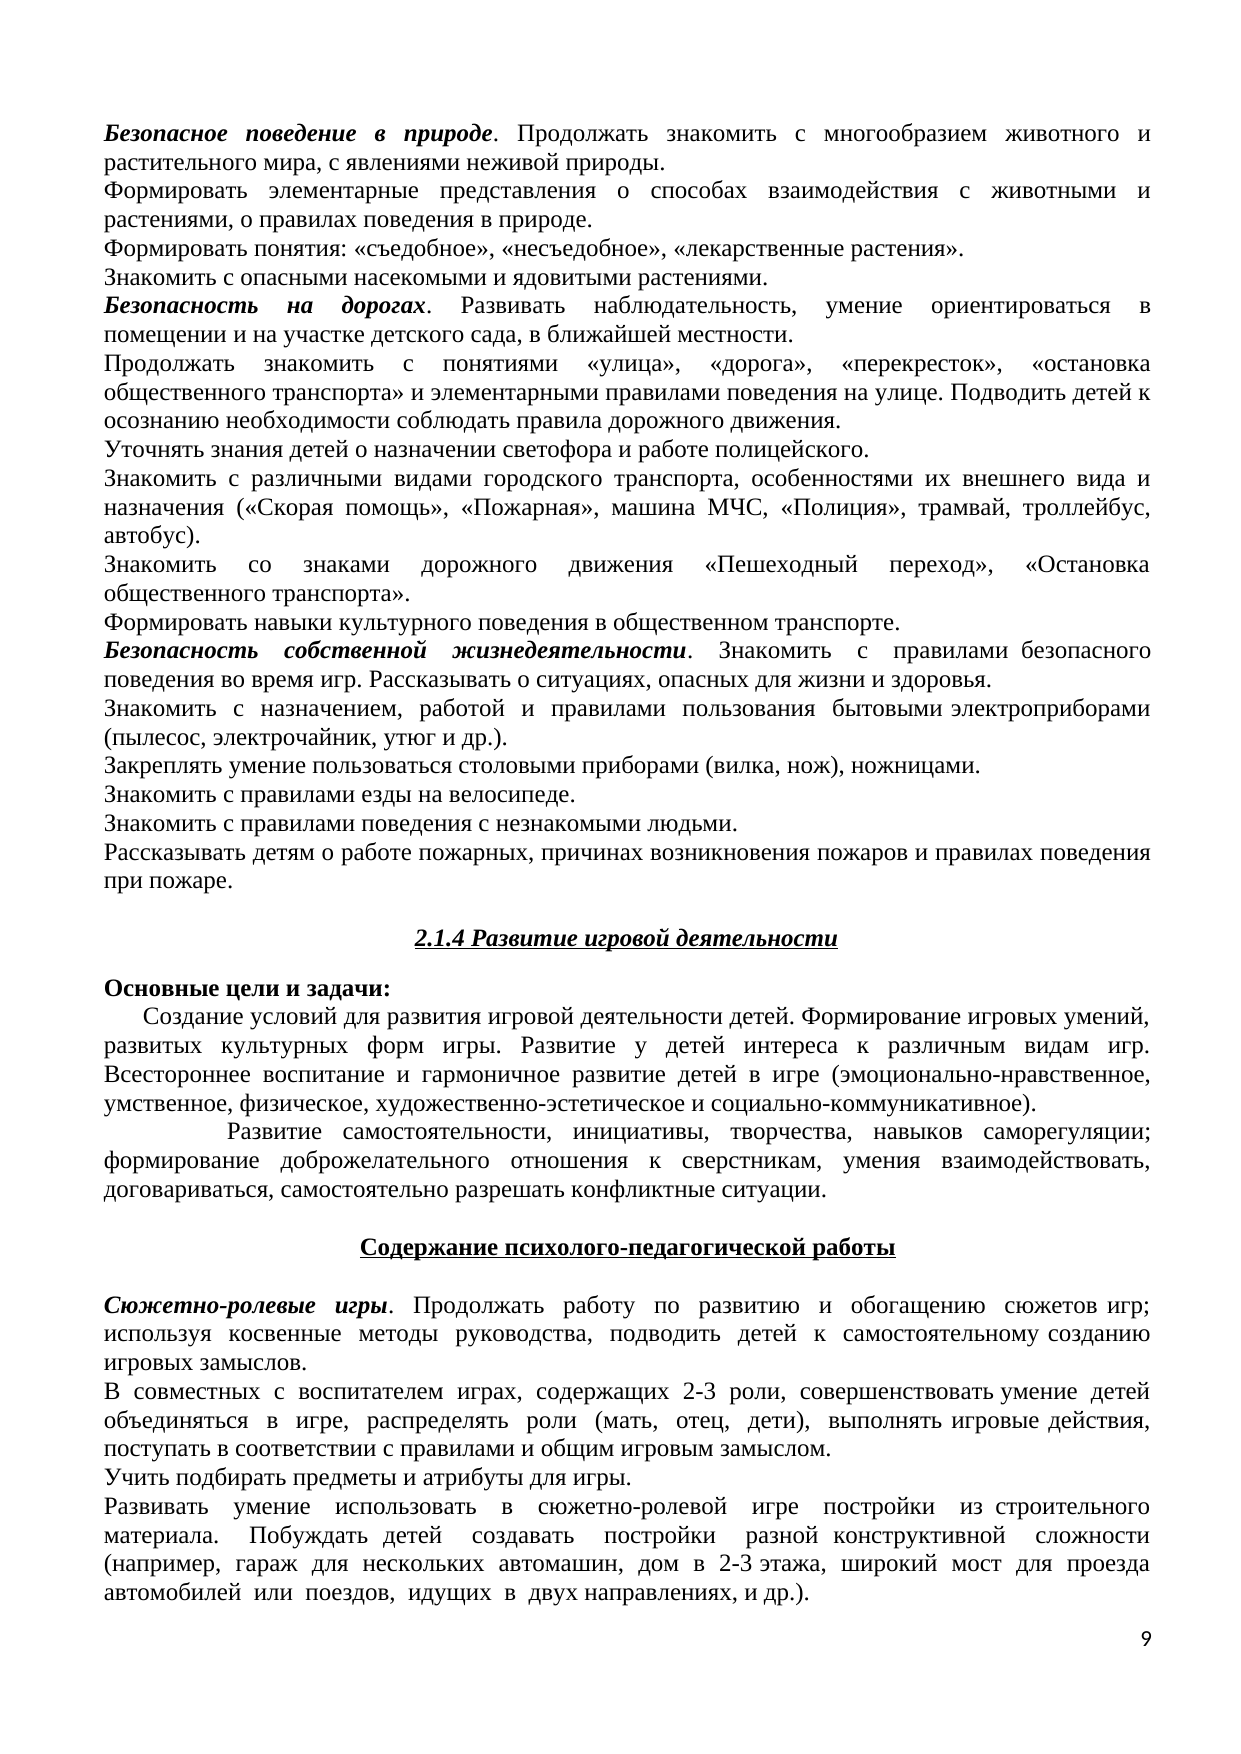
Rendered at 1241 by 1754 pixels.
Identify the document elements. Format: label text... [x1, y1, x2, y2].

text Создание условий для развития игровой деятельности детей. Формирование игровых умений, развитых культурных форм игры. Развитие у детей интереса к различным видам игр. Всестороннее воспитание и гармоничное развитие детей в игре (эмоционально-нравственное, умственное, физическое, художественно-эстетическое и социально-коммуникативное). [103, 1001, 1152, 1116]
text Закреплять умение пользоваться столовыми приборами (вилка, нож), ножницами. [103, 751, 1152, 779]
text Формировать понятия: «съедобное», «несъедобное», «лекарственные растения». [103, 233, 1152, 262]
text Знакомить с назначением, работой и правилами пользования бытовыми электроприборами (пылесос, электрочайник, утюг и др.). [103, 693, 1152, 751]
text Уточнять знания детей о назначении светофора и работе полицейского. [103, 434, 1152, 463]
text Формировать навыки культурного поведения в общественном транспорте. [103, 607, 1152, 636]
text Основные цели и задачи: [103, 973, 1152, 1001]
text Безопасность собственной жизнедеятельности. Знакомить с правилами безопасного поведения во время игр. Рассказывать о ситуациях, опасных для жизни и здоровья. [103, 636, 1152, 693]
text В совместных с воспитателем играх, содержащих 2-3 роли, совершенствовать умение детей объединяться в игре, распределять роли (мать, отец, дети), выполнять игровые действия, поступать в соответствии с правилами и общим игровым замыслом. [103, 1376, 1152, 1462]
text Сюжетно-ролевые игры. Продолжать работу по развитию и обогащению сюжетов игр; используя косвенные методы руководства, подводить детей к самостоятельному созданию игровых замыслов. [103, 1290, 1152, 1376]
text Развитие самостоятельности, инициативы, творчества, навыков саморегуляции; формирование доброжелательного отношения к сверстникам, умения взаимодействовать, договариваться, самостоятельно разрешать конфликтные ситуации. [103, 1116, 1152, 1203]
text Знакомить с правилами поведения с незнакомыми людьми. [103, 808, 1152, 837]
text Развивать умение использовать в сюжетно-ролевой игре постройки из строительного материала. Побуждать детей создавать постройки разной конструктивной сложности (например, гараж для нескольких автомашин, дом в 2-3 этажа, широкий мост для проезда автомобилей или поездов, идущих в двух направлениях, и др.). [103, 1491, 1152, 1606]
text Учить подбирать предметы и атрибуты для игры. [103, 1462, 1152, 1491]
text Знакомить с различными видами городского транспорта, особенностями их внешнего вида и назначения («Скорая помощь», «Пожарная», машина МЧС, «Полиция», трамвай, троллейбус, автобус). [103, 463, 1152, 549]
text Безопасность на дорогах. Развивать наблюдательность, умение ориентироваться в помещении и на участке детского сада, в ближайшей местности. [103, 291, 1152, 348]
text Рассказывать детям о работе пожарных, причинах возникновения пожаров и правилах поведения при пожаре. [103, 837, 1152, 894]
text Содержание психолого-педагогической работы [103, 1232, 1152, 1261]
text Формировать элементарные представления о способах взаимодействия с животными и растениями, о правилах поведения в природе. [103, 176, 1152, 233]
text Знакомить со знаками дорожного движения «Пешеходный переход», «Остановка общественного транспорта». [103, 549, 1152, 607]
text 2.1.4 Развитие игровой деятельности [103, 923, 1152, 952]
text Знакомить с опасными насекомыми и ядовитыми растениями. [103, 262, 1152, 291]
text Знакомить с правилами езды на велосипеде. [103, 779, 1152, 808]
text Продолжать знакомить с понятиями «улица», «дорога», «перекресток», «остановка общественного транспорта» и элементарными правилами поведения на улице. Подводить детей к осознанию необходимости соблюдать правила дорожного движения. [103, 348, 1152, 434]
text Безопасное поведение в природе. Продолжать знакомить с многообразием животного и растительного мира, с явлениями неживой природы. [103, 118, 1152, 176]
